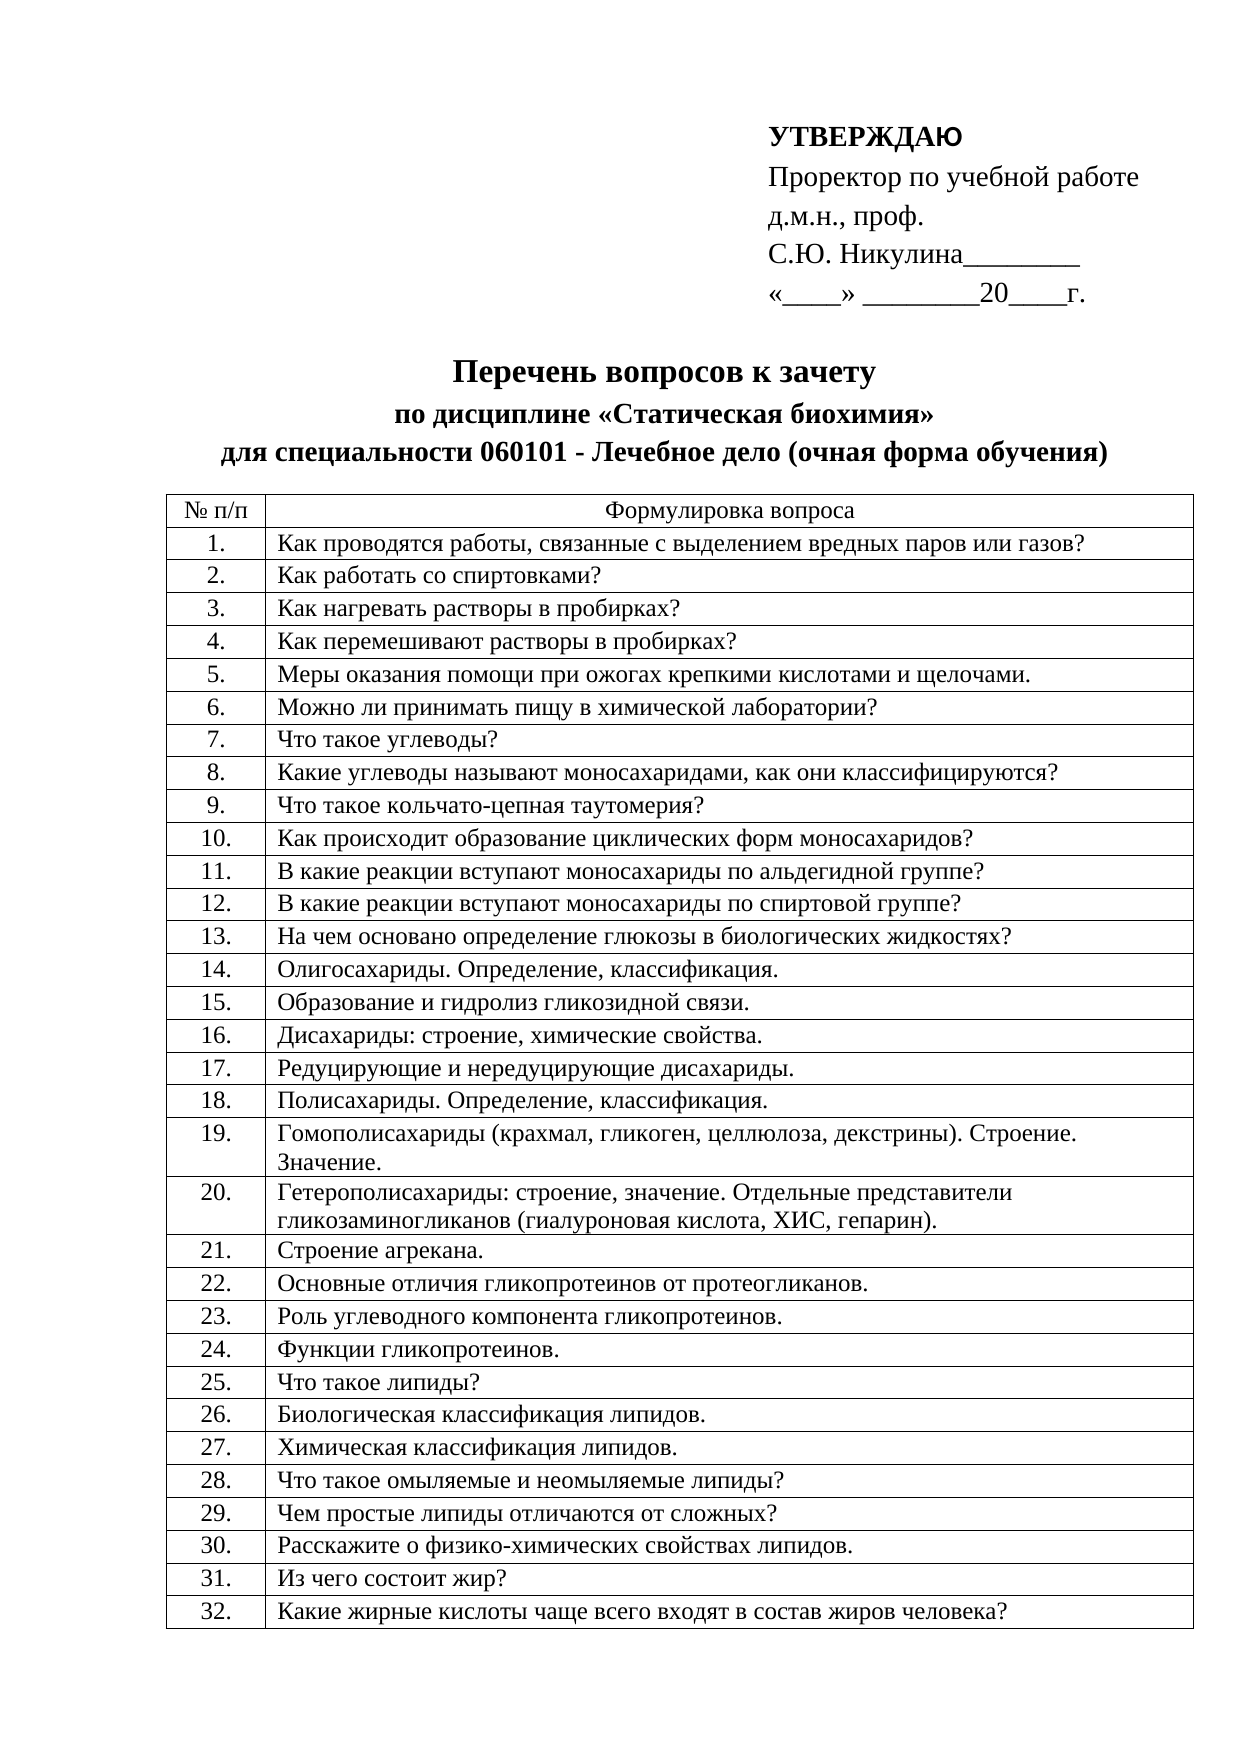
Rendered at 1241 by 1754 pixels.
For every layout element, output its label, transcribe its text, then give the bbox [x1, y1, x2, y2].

table_cell Биологическая классификация липидов. [266, 1399, 1193, 1431]
table_cell 18. [167, 1085, 265, 1117]
table_cell Роль углеводного компонента гликопротеинов. [266, 1301, 1193, 1333]
table_cell Как проводятся работы, связанные с выделением вредных паров или газов? [266, 528, 1193, 559]
table_cell 11. [167, 856, 265, 887]
table_cell 14. [167, 954, 265, 986]
table_cell 21. [167, 1235, 265, 1267]
table_cell Дисахариды: строение, химические свойства. [266, 1020, 1193, 1052]
table_cell 22. [167, 1268, 265, 1300]
table_cell 9. [167, 790, 265, 822]
table_cell 27. [167, 1432, 265, 1464]
table_cell 13. [167, 921, 265, 953]
table_cell 26. [167, 1399, 265, 1431]
table_cell Какие углеводы называют моносахаридами, как они классифицируются? [266, 757, 1193, 789]
table_cell Меры оказания помощи при ожогах крепкими кислотами и щелочами. [266, 659, 1193, 691]
table_cell Полисахариды. Определение, классификация. [266, 1085, 1193, 1117]
table_cell 10. [167, 823, 265, 855]
table_cell 24. [167, 1334, 265, 1366]
table_cell Как происходит образование циклических форм моносахаридов? [266, 823, 1193, 855]
text по дисциплине «Статическая биохимия» [177, 396, 1152, 429]
table_cell 29. [167, 1498, 265, 1529]
table_cell Химическая классификация липидов. [266, 1432, 1193, 1464]
table_cell 30. [167, 1531, 265, 1562]
table_cell 20. [167, 1177, 265, 1234]
table_cell Как нагревать растворы в пробирках? [266, 593, 1193, 625]
table_cell 4. [167, 626, 265, 658]
table_header № п/п [167, 495, 265, 527]
table_cell 5. [167, 659, 265, 691]
table_cell 2. [167, 560, 265, 592]
table_cell Как перемешивают растворы в пробирках? [266, 626, 1193, 658]
table_cell Функции гликопротеинов. [266, 1334, 1193, 1366]
table_cell Что такое липиды? [266, 1367, 1193, 1398]
table_cell 19. [167, 1118, 265, 1176]
text для специальности 060101 - Лечебное дело (очная форма обучения) [177, 434, 1152, 468]
table_cell Как работать со спиртовками? [266, 560, 1193, 592]
table_cell 15. [167, 987, 265, 1019]
table_cell 32. [167, 1596, 265, 1628]
table_cell 31. [167, 1564, 265, 1595]
table_cell Можно ли принимать пищу в химической лаборатории? [266, 692, 1193, 723]
table_cell Какие жирные кислоты чаще всего входят в состав жиров человека? [266, 1596, 1193, 1628]
table_cell 16. [167, 1020, 265, 1052]
text «____» ________20____г. [768, 275, 1152, 308]
table_cell 1. [167, 528, 265, 559]
table_cell 12. [167, 889, 265, 920]
table_cell В какие реакции вступают моносахариды по альдегидной группе? [266, 856, 1193, 887]
table_cell 17. [167, 1053, 265, 1084]
table_cell 25. [167, 1367, 265, 1398]
table_cell 8. [167, 757, 265, 789]
table_cell Чем простые липиды отличаются от сложных? [266, 1498, 1193, 1529]
table_cell 7. [167, 725, 265, 756]
table_cell Что такое углеводы? [266, 725, 1193, 756]
table_cell Образование и гидролиз гликозидной связи. [266, 987, 1193, 1019]
text Перечень вопросов к зачету [177, 352, 1152, 390]
table_cell Основные отличия гликопротеинов от протеогликанов. [266, 1268, 1193, 1300]
table_cell В какие реакции вступают моносахариды по спиртовой группе? [266, 889, 1193, 920]
table_cell 23. [167, 1301, 265, 1333]
table_cell Олигосахариды. Определение, классификация. [266, 954, 1193, 986]
table_cell Что такое кольчато-цепная таутомерия? [266, 790, 1193, 822]
table_cell 6. [167, 692, 265, 723]
table_cell На чем основано определение глюкозы в биологических жидкостях? [266, 921, 1193, 953]
table_cell Что такое омыляемые и неомыляемые липиды? [266, 1465, 1193, 1497]
table_cell Расскажите о физико-химических свойствах липидов. [266, 1531, 1193, 1562]
table_cell Из чего состоит жир? [266, 1564, 1193, 1595]
table_cell 3. [167, 593, 265, 625]
text С.Ю. Никулина________ [768, 236, 1152, 270]
table_cell Гомополисахариды (крахмал, гликоген, целлюлоза, декстрины). Строение. Значение. [266, 1118, 1193, 1176]
text Проректор по учебной работе д.м.н., проф. [768, 159, 1152, 231]
table_cell 28. [167, 1465, 265, 1497]
table_cell Гетерополисахариды: строение, значение. Отдельные представители гликозаминогликанов (гиалуроновая кислота, ХИС, гепарин). [266, 1177, 1193, 1234]
text УТВЕРЖДАЮ [768, 118, 1152, 154]
table_cell Редуцирующие и нередуцирующие дисахариды. [266, 1053, 1193, 1084]
table_cell Строение агрекана. [266, 1235, 1193, 1267]
table_header Формулировка вопроса [266, 495, 1193, 527]
